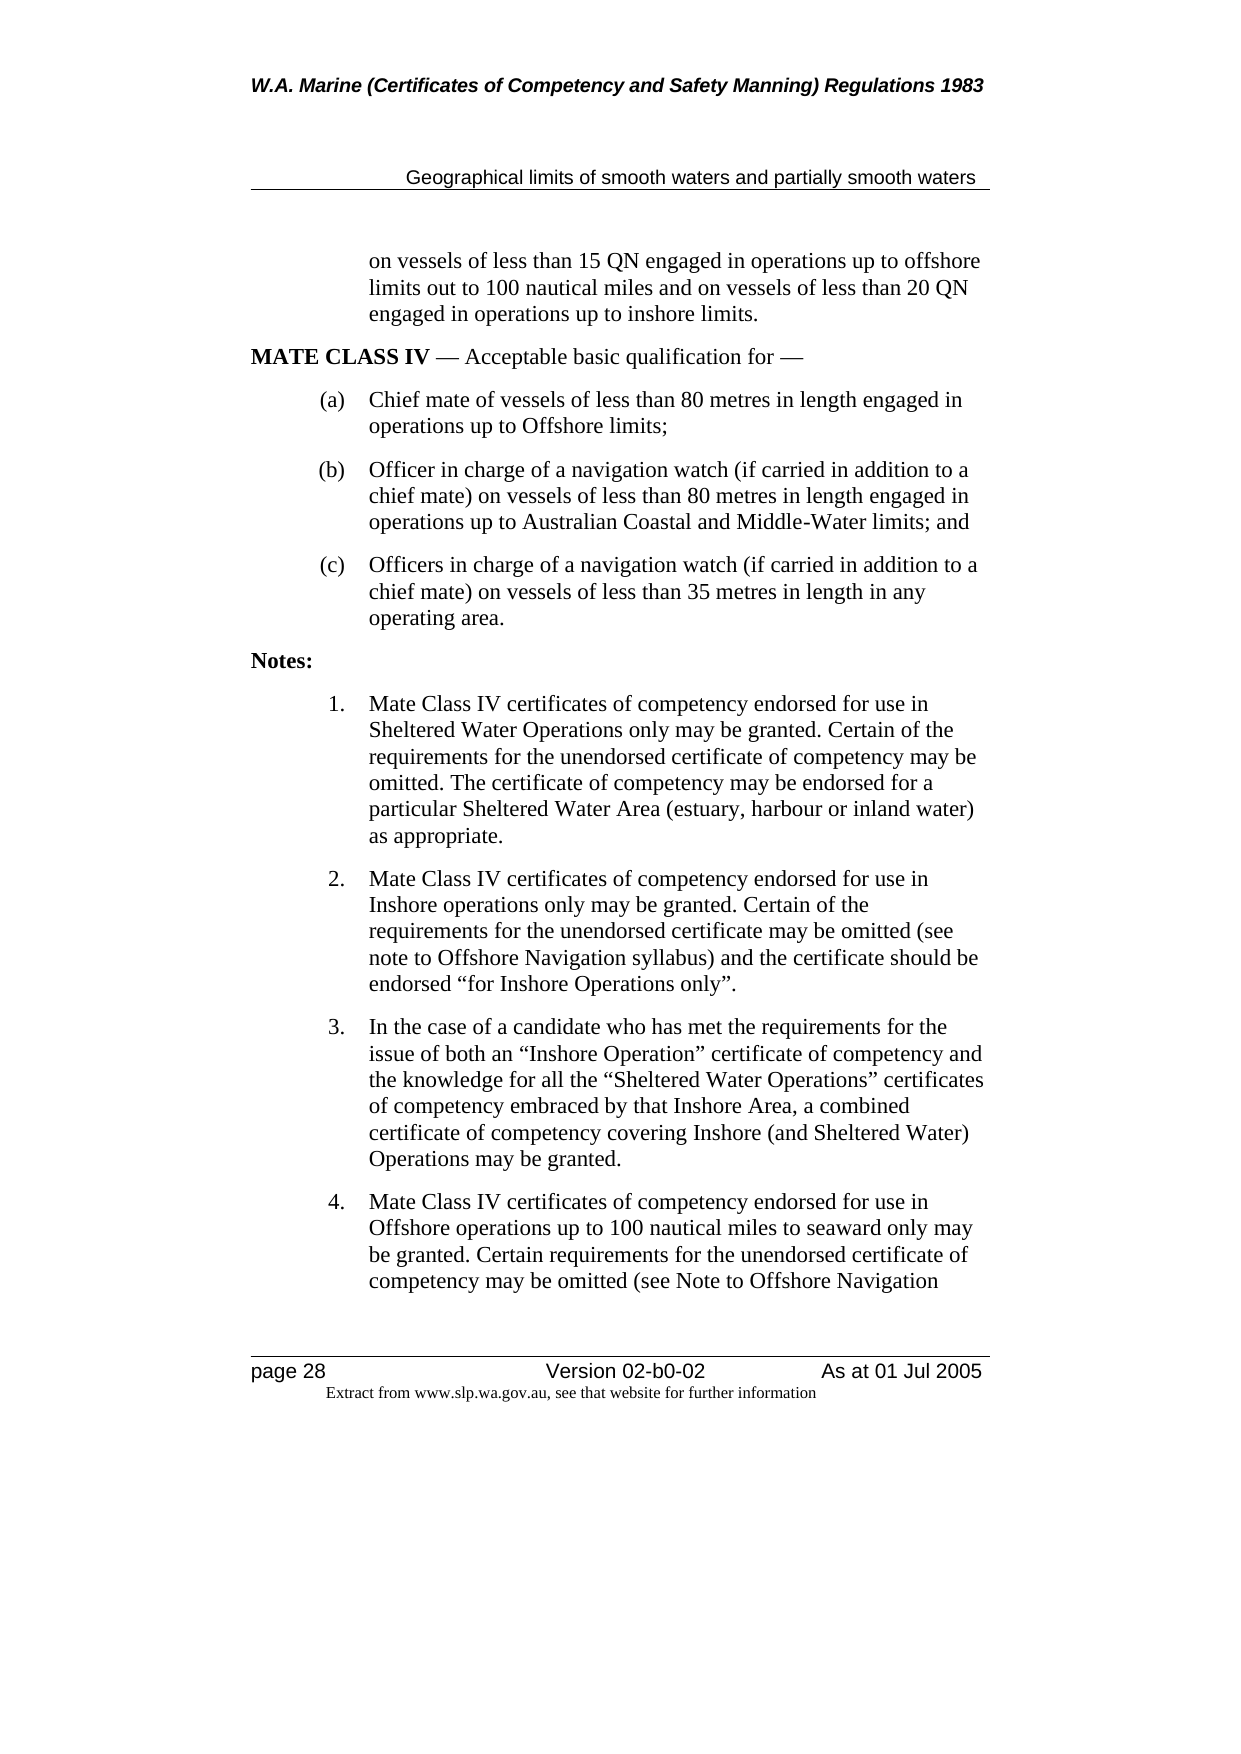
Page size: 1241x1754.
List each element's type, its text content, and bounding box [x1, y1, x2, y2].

text (a) Chief mate of vessels of less than 80 metres in length engaged in operations up to Offshore limits; [251, 386, 990, 439]
text MATE CLASS IV — Acceptable basic qualification for — [251, 343, 990, 369]
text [251, 1188, 990, 1293]
text Notes: [251, 647, 990, 673]
text 3. In the case of a candidate who has met the requirements for the issue of both an “Inshore Operation” certificate of competency and the knowledge for all the “Sheltered Water Operations” certificates of competency embraced by that Inshore Area, a combined certificate of competency covering Inshore (and Sheltered Water) Operations may be granted. [251, 1013, 990, 1171]
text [251, 247, 990, 327]
text 2. Mate Class IV certificates of competency endorsed for use in Inshore operations only may be granted. Certain of the requirements for the unendorsed certificate may be omitted (see note to Offshore Navigation syllabus) and the certificate should be endorsed “for Inshore Operations only”. [251, 865, 990, 997]
text 1. Mate Class IV certificates of competency endorsed for use in Sheltered Water Operations only may be granted. Certain of the requirements for the unendorsed certificate of competency may be omitted. The certificate of competency may be endorsed for a particular Sheltered Water Area (estuary, harbour or inland water) as appropriate. [251, 690, 990, 848]
text (c) Officers in charge of a navigation watch (if carried in addition to a chief mate) on vessels of less than 35 metres in length in any operating area. [251, 551, 990, 630]
text (b) Officer in charge of a navigation watch (if carried in addition to a chief mate) on vessels of less than 80 metres in length engaged in operations up to Australian Coastal and Middle-Water limits; and [251, 456, 990, 535]
